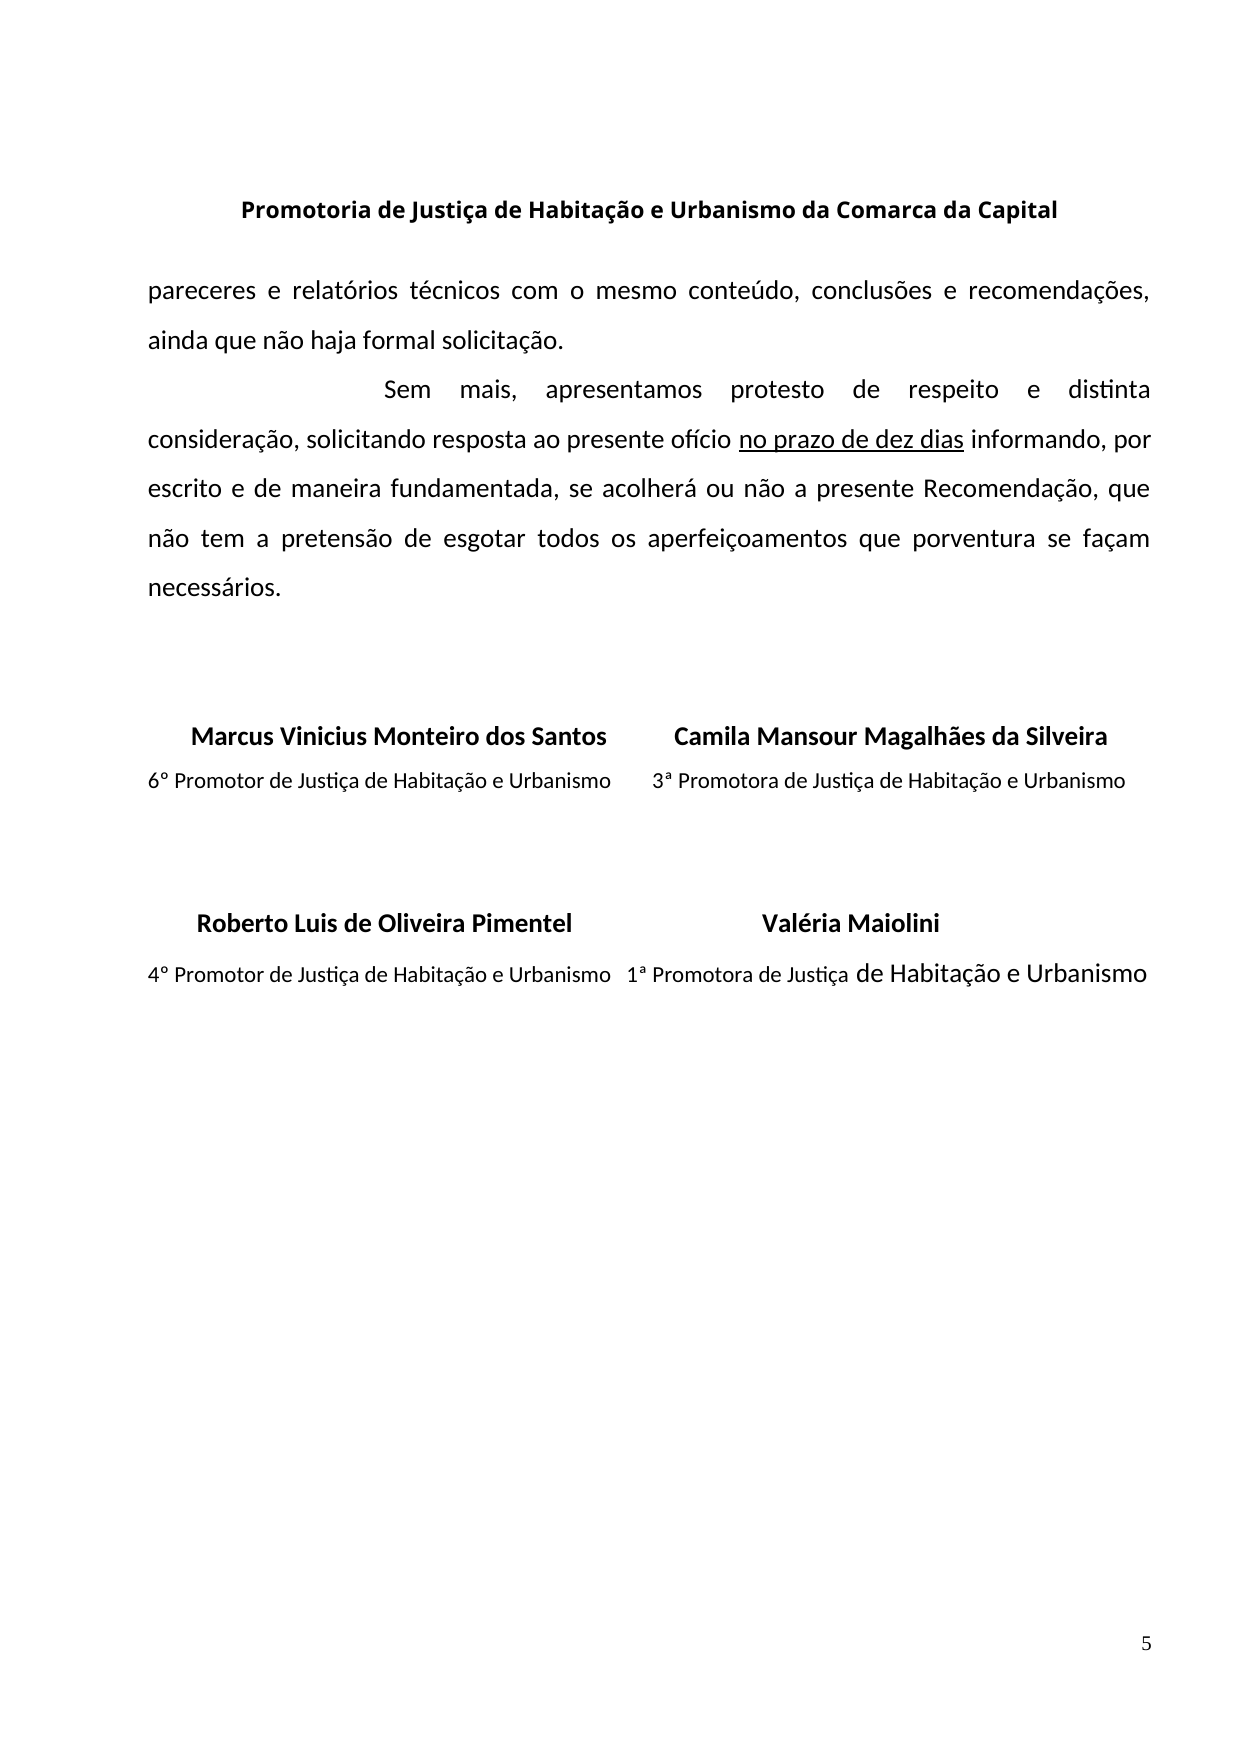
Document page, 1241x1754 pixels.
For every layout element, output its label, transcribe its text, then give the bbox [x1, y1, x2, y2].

text 4º Promotor de Justiça de Habitação e Urbanismo 1ª Promotora de Justiça de Habitação e Urbanismo [148, 956, 1152, 989]
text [148, 273, 1152, 356]
text Sem mais, apresentamos protesto de respeito e distinta consideração, solicitando resposta ao presente ofício no prazo de dez dias informando, por escrito e de maneira fundamentada, se acolherá ou não a presente Recomendação, que não tem a pretensão de esgotar todos os aperfeiçoamentos que porventura se façam necessários. [148, 372, 1152, 603]
text Roberto Luis de Oliveira Pimentel Valéria Maiolini [148, 907, 1152, 940]
text Marcus Vinicius Monteiro dos Santos Camila Mansour Magalhães da Silveira 6º Promotor de Justiça de Habitação e Urbanismo 3ª Promotora de Justiça de Habitação e Urbanismo [148, 719, 1152, 794]
